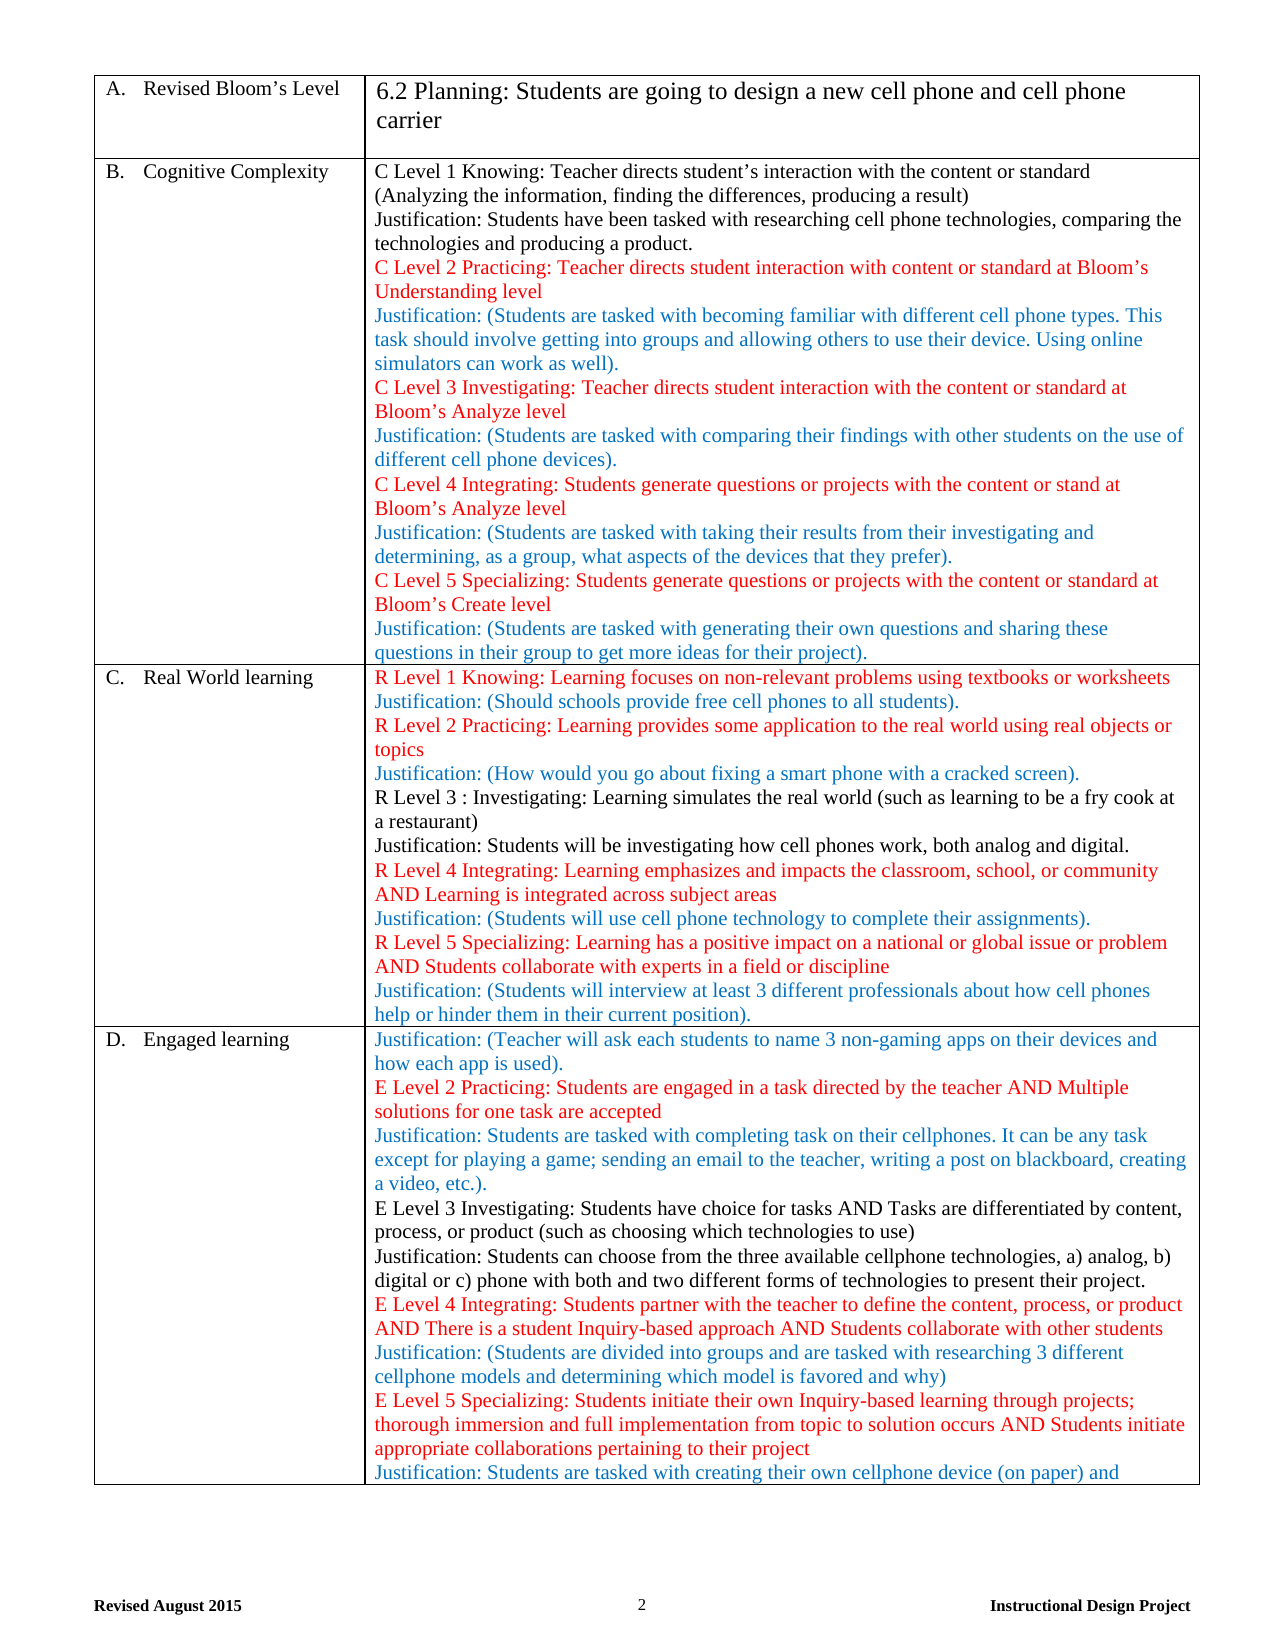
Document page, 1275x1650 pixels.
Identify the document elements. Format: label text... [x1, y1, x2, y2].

table_cell 6.2 Planning: Students are going to design a new cell phone and cell phone carrier [366, 76, 1199, 158]
table_cell R Level 1 Knowing: Learning focuses on non-relevant problems using textbooks or worksheets Justification: (Should schools provide free cell phones to all students). R Level 2 Practicing: Learning provides some application to the real world using real objects or topics Justification: (How would you go about fixing a smart phone with a cracked screen). R Level 3 : Investigating: Learning simulates the real world (such as learning to be a fry cook at a restaurant) Justification: Students will be investigating how cell phones work, both analog and digital. R Level 4 Integrating: Learning emphasizes and impacts the classroom, school, or community AND Learning is integrated across subject areas Justification: (Students will use cell phone technology to complete their assignments). R Level 5 Specializing: Learning has a positive impact on a national or global issue or problem AND Students collaborate with experts in a field or discipline Justification: (Students will interview at least 3 different professionals about how cell phones help or hinder them in their current position). [366, 665, 1199, 1026]
table_cell Cognitive Complexity [95, 159, 364, 664]
table_cell Revised Bloom’s Level [95, 76, 364, 158]
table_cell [366, 1027, 1199, 1484]
table_cell C Level 1 Knowing: Teacher directs student’s interaction with the content or standard (Analyzing the information, finding the differences, producing a result) Justification: Students have been tasked with researching cell phone technologies, comparing the technologies and producing a product. C Level 2 Practicing: Teacher directs student interaction with content or standard at Bloom’s Understanding level Justification: (Students are tasked with becoming familiar with different cell phone types. This task should involve getting into groups and allowing others to use their device. Using online simulators can work as well). C Level 3 Investigating: Teacher directs student interaction with the content or standard at Bloom’s Analyze level Justification: (Students are tasked with comparing their findings with other students on the use of different cell phone devices). C Level 4 Integrating: Students generate questions or projects with the content or stand at Bloom’s Analyze level Justification: (Students are tasked with taking their results from their investigating and determining, as a group, what aspects of the devices that they prefer). C Level 5 Specializing: Students generate questions or projects with the content or standard at Bloom’s Create level Justification: (Students are tasked with generating their own questions and sharing these questions in their group to get more ideas for their project). [366, 159, 1199, 664]
table_cell Engaged learning [95, 1027, 364, 1484]
table_cell Real World learning [95, 665, 364, 1026]
